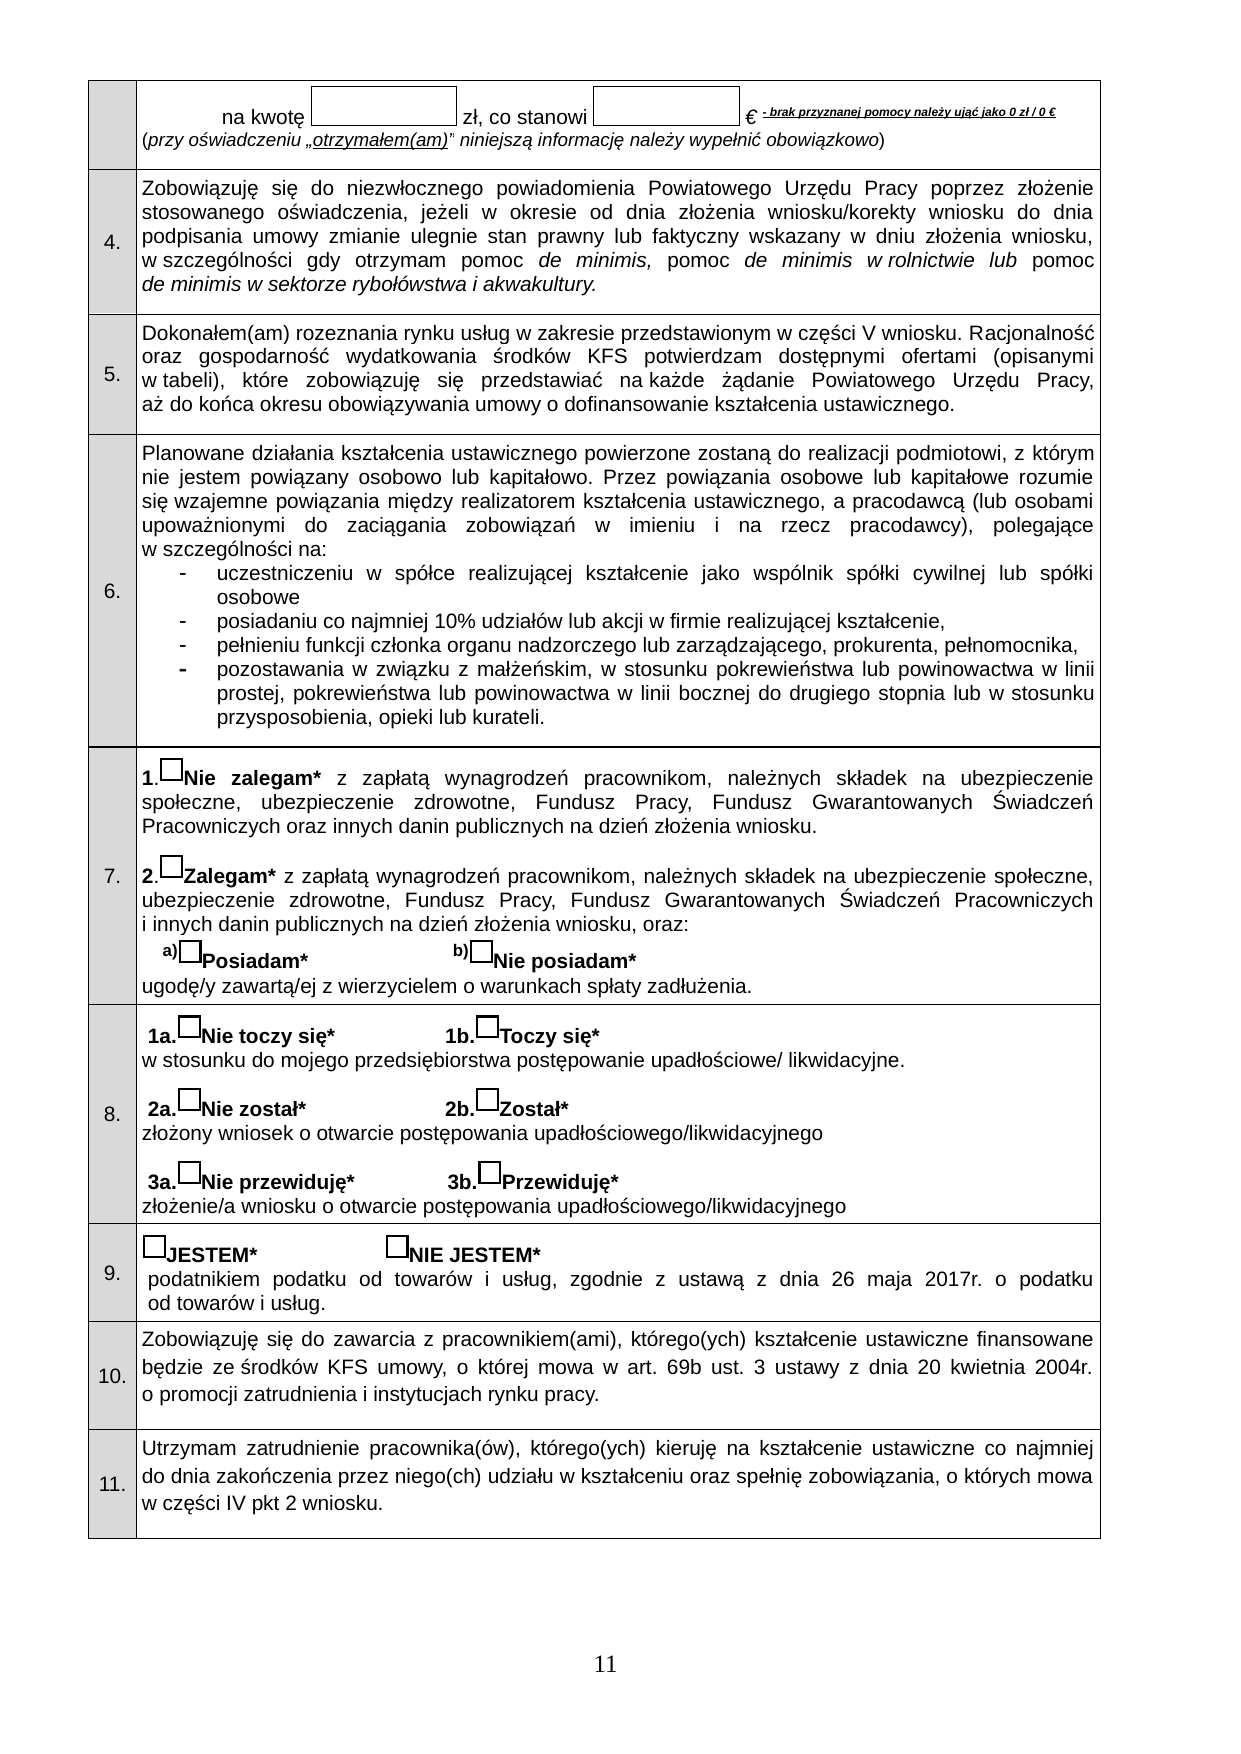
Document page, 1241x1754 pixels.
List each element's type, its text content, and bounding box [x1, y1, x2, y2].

table_cell 2.Zalegam* z zapłatą wynagrodzeń pracownikom, należnych składek na ubezpieczenie społeczne, ubezpieczenie zdrowotne, Fundusz Pracy, Fundusz Gwarantowanych Świadczeń Pracowniczych i innych danin publicznych na dzień złożenia wniosku, oraz: a)Posiadam* b)Nie posiadam* ugodę/y zawartą/ej z wierzycielem o warunkach spłaty zadłużenia. [137, 844, 1100, 1004]
table_cell 1a.Nie toczy się* 1b.Toczy się* w stosunku do mojego przedsiębiorstwa postępowanie upadłościowe/ likwidacyjne. 2a.Nie został* 2b.Został* złożony wniosek o otwarcie postępowania upadłościowego/likwidacyjnego 3a.Nie przewiduję* 3b.Przewiduję* złożenie/a wniosku o otwarcie postępowania upadłościowego/likwidacyjnego [137, 1005, 1100, 1223]
table_cell Dokonałem(am) rozeznania rynku usług w zakresie przedstawionym w części V wniosku. Racjonalność oraz gospodarność wydatkowania środków KFS potwierdzam dostępnymi ofertami (opisanymi w tabeli), które zobowiązuję się przedstawiać na każde żądanie Powiatowego Urzędu Pracy, aż do końca okresu obowiązywania umowy o dofinansowanie kształcenia ustawicznego. [137, 315, 1100, 434]
table_cell 8. [89, 1005, 136, 1223]
table_cell 11. [89, 1430, 136, 1538]
table_cell 6. [89, 435, 136, 746]
table_cell Planowane działania kształcenia ustawicznego powierzone zostaną do realizacji podmiotowi, z którym nie jestem powiązany osobowo lub kapitałowo. Przez powiązania osobowe lub kapitałowe rozumie się wzajemne powiązania między realizatorem kształcenia ustawicznego, a pracodawcą (lub osobami upoważnionymi do zaciągania zobowiązań w imieniu i na rzecz pracodawcy), polegające w szczególności na: uczestniczeniu w spółce realizującej kształcenie jako wspólnik spółki cywilnej lub spółki osobowe posiadaniu co najmniej 10% udziałów lub akcji w firmie realizującej kształcenie, pełnieniu funkcji członka organu nadzorczego lub zarządzającego, prokurenta, pełnomocnika, pozostawania w związku z małżeńskim, w stosunku pokrewieństwa lub powinowactwa w linii prostej, pokrewieństwa lub powinowactwa w linii bocznej do drugiego stopnia lub w stosunku przysposobienia, opieki lub kurateli. [137, 435, 1100, 746]
table_cell 4. [89, 170, 136, 313]
table_cell 3. [89, 81, 136, 169]
table_cell JESTEM* NIE JESTEM* podatnikiem podatku od towarów i usług, zgodnie z ustawą z dnia 26 maja 2017r. o podatku od towarów i usług. [137, 1224, 1100, 1321]
table_cell Utrzymam zatrudnienie pracownika(ów), którego(ych) kieruję na kształcenie ustawiczne co najmniej do dnia zakończenia przez niego(ch) udziału w kształceniu oraz spełnię zobowiązania, o których mowa w części IV pkt 2 wniosku. [137, 1430, 1100, 1538]
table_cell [137, 81, 1100, 169]
table_cell Zobowiązuję się do niezwłocznego powiadomienia Powiatowego Urzędu Pracy poprzez złożenie stosowanego oświadczenia, jeżeli w okresie od dnia złożenia wniosku/korekty wniosku do dnia podpisania umowy zmianie ulegnie stan prawny lub faktyczny wskazany w dniu złożenia wniosku, w szczególności gdy otrzymam pomoc de minimis, pomoc de minimis w rolnictwie lub pomoc de minimis w sektorze rybołówstwa i akwakultury. [137, 170, 1100, 313]
table_cell 9. [89, 1224, 136, 1321]
table_cell Zobowiązuję się do zawarcia z pracownikiem(ami), którego(ych) kształcenie ustawiczne finansowane będzie ze środków KFS umowy, o której mowa w art. 69b ust. 3 ustawy z dnia 20 kwietnia 2004r. o promocji zatrudnienia i instytucjach rynku pracy. [137, 1322, 1100, 1429]
table_cell 10. [89, 1322, 136, 1429]
table_cell 1.Nie zalegam* z zapłatą wynagrodzeń pracownikom, należnych składek na ubezpieczenie społeczne, ubezpieczenie zdrowotne, Fundusz Pracy, Fundusz Gwarantowanych Świadczeń Pracowniczych oraz innych danin publicznych na dzień złożenia wniosku. [137, 748, 1100, 844]
table_cell 5. [89, 315, 136, 434]
table_cell 7. [89, 748, 136, 1004]
